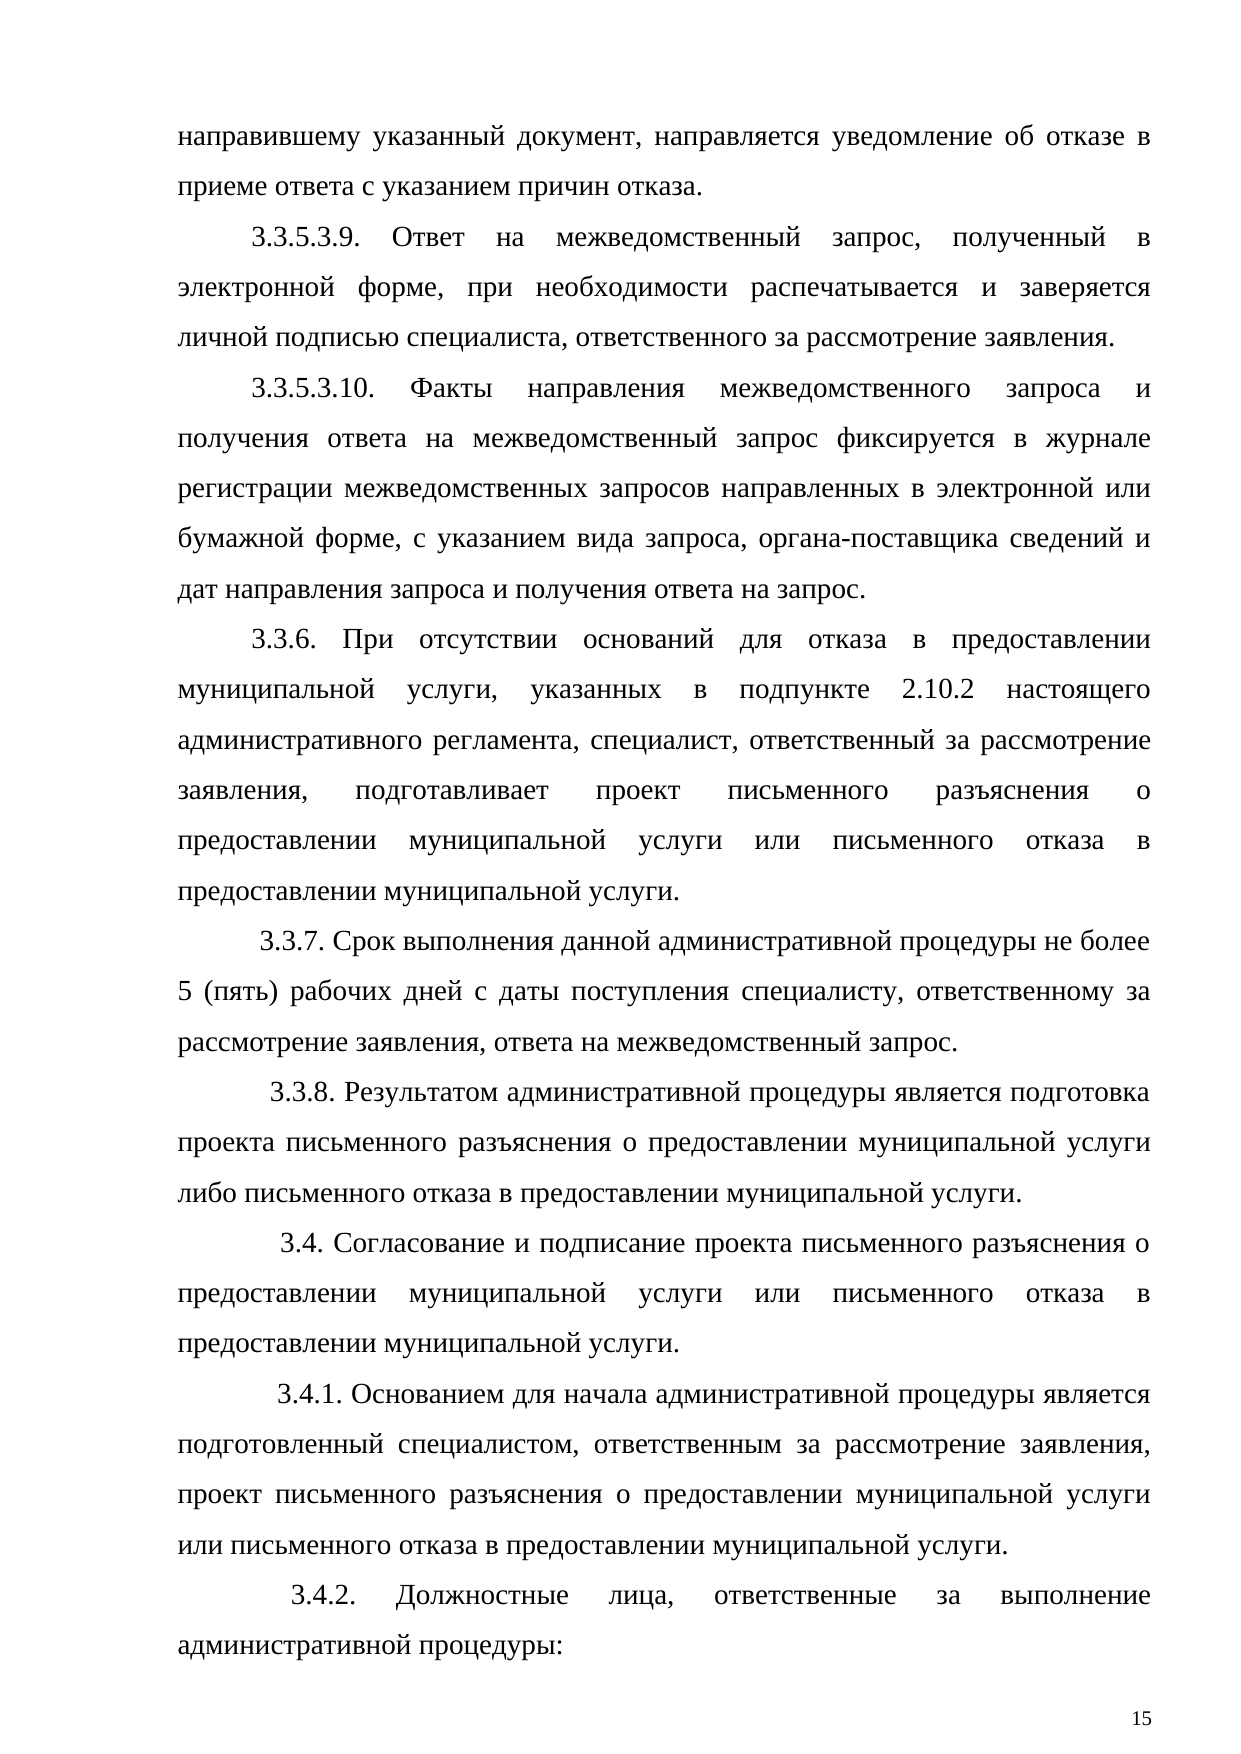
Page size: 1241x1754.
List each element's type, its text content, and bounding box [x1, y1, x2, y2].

text 3.4.2. Должностные лица, ответственные за выполнение административной процедуры: [177, 1577, 1152, 1661]
text 3.4. Согласование и подписание проекта письменного разъяснения о предоставлении муниципальной услуги или письменного отказа в предоставлении муниципальной услуги. [177, 1225, 1152, 1359]
text 3.3.7. Срок выполнения данной административной процедуры не более 5 (пять) рабочих дней с даты поступления специалисту, ответственному за рассмотрение заявления, ответа на межведомственный запрос. [177, 923, 1152, 1057]
text 3.3.5.3.9. Ответ на межведомственный запрос, полученный в электронной форме, при необходимости распечатывается и заверяется личной подписью специалиста, ответственного за рассмотрение заявления. [177, 219, 1152, 353]
text 3.3.8. Результатом административной процедуры является подготовка проекта письменного разъяснения о предоставлении муниципальной услуги либо письменного отказа в предоставлении муниципальной услуги. [177, 1074, 1152, 1208]
text 3.4.1. Основанием для начала административной процедуры является подготовленный специалистом, ответственным за рассмотрение заявления, проект письменного разъяснения о предоставлении муниципальной услуги или письменного отказа в предоставлении муниципальной услуги. [177, 1376, 1152, 1560]
text 3.3.5.3.10. Факты направления межведомственного запроса и получения ответа на межведомственный запрос фиксируется в журнале регистрации межведомственных запросов направленных в электронной или бумажной форме, с указанием вида запроса, органа-поставщика сведений и дат направления запроса и получения ответа на запрос. [177, 370, 1152, 604]
text 3.3.6. При отсутствии оснований для отказа в предоставлении муниципальной услуги, указанных в подпункте 2.10.2 настоящего административного регламента, специалист, ответственный за рассмотрение заявления, подготавливает проект письменного разъяснения о предоставлении муниципальной услуги или письменного отказа в предоставлении муниципальной услуги. [177, 621, 1152, 906]
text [177, 118, 1152, 202]
